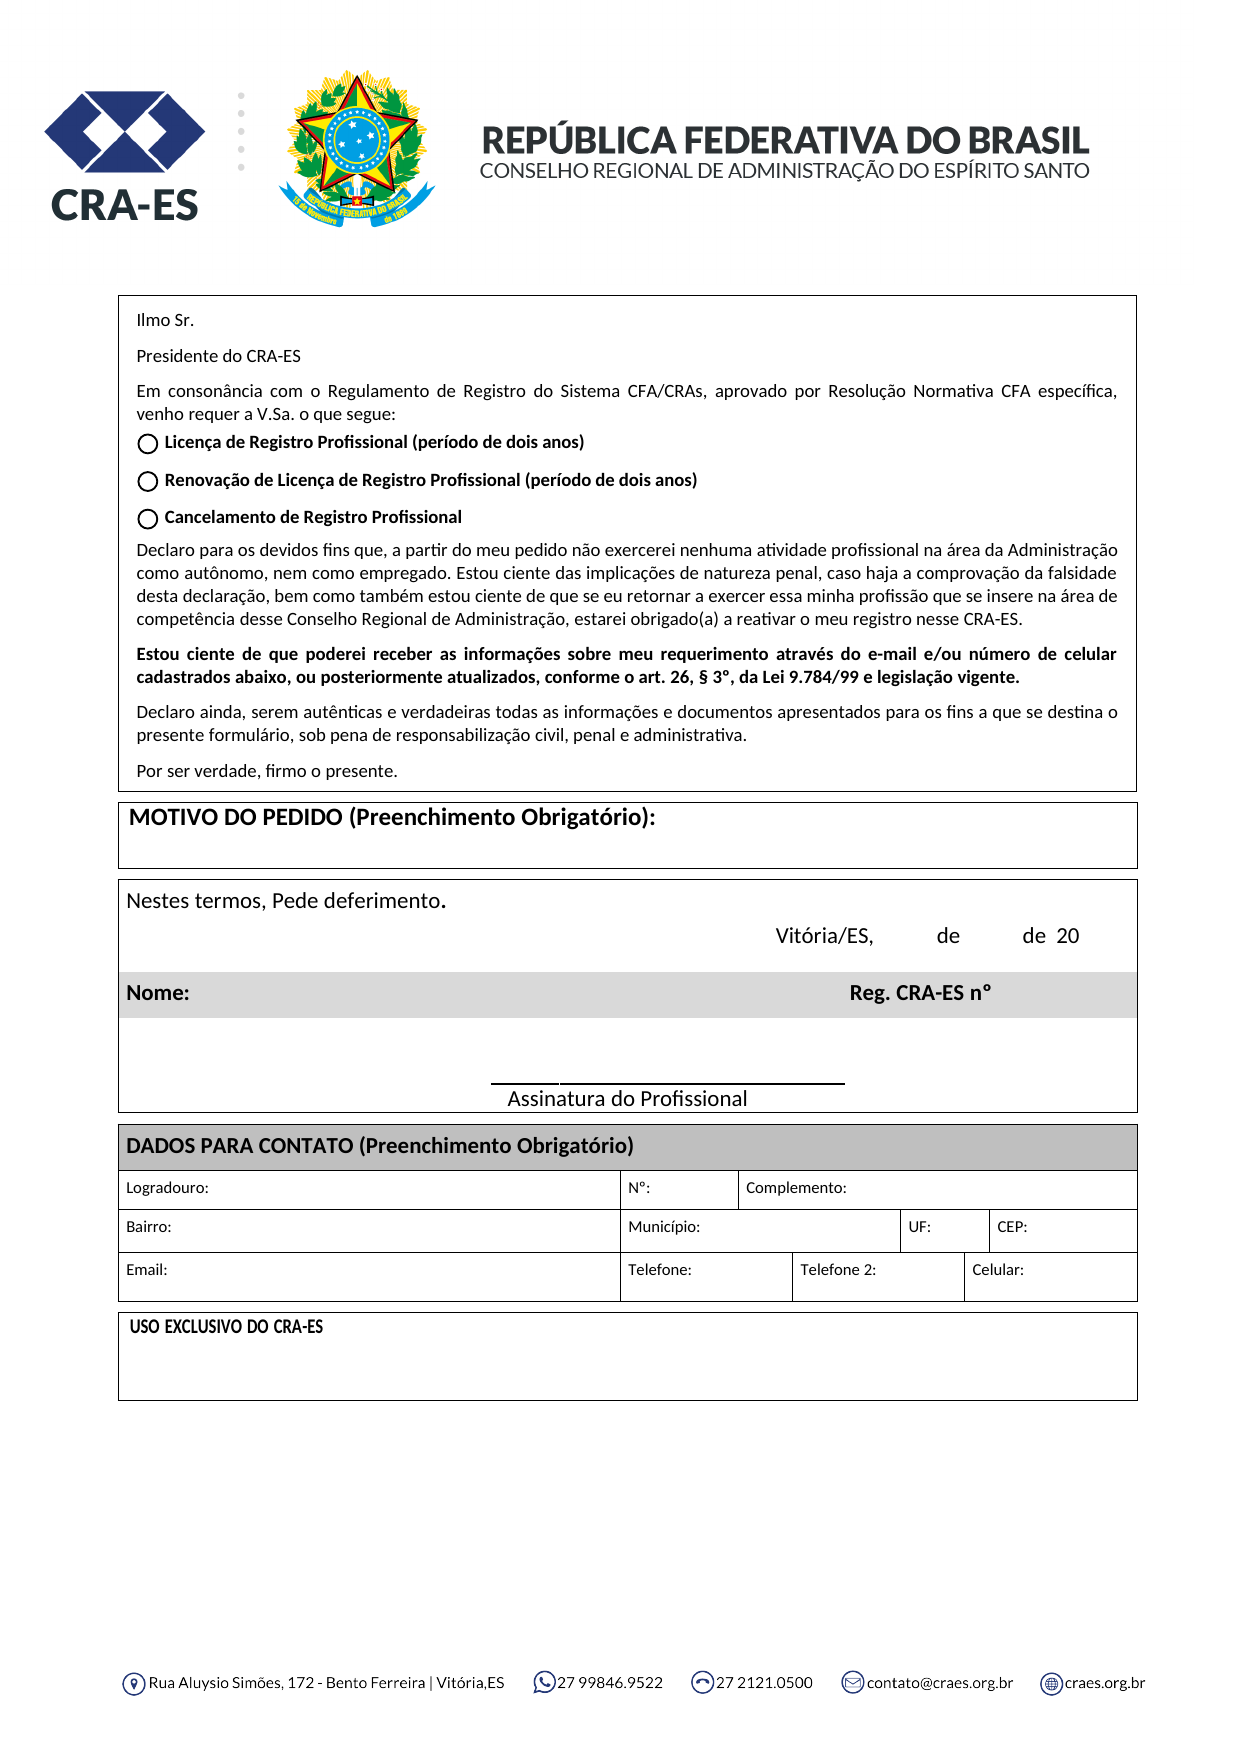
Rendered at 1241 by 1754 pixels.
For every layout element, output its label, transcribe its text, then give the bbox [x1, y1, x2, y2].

table_cell Celular: [965, 1253, 1137, 1301]
table_cell UF: [901, 1210, 989, 1252]
table_header DADOS PARA CONTATO (Preenchimento Obrigatório) [119, 1125, 1137, 1170]
table_cell Município: [621, 1210, 900, 1252]
table_cell Bairro: [119, 1210, 620, 1252]
table_cell Nome: Reg. CRA-ES nº [119, 972, 1137, 1018]
table_cell Nº: [621, 1171, 738, 1209]
table_cell Email: [119, 1253, 620, 1301]
table_cell Complemento: [739, 1171, 1137, 1209]
table_cell Telefone 2: [793, 1253, 964, 1301]
picture [0, 1650, 1241, 1726]
picture [0, 0, 1194, 285]
table_cell CEP: [990, 1210, 1137, 1252]
table_cell Logradouro: [119, 1171, 620, 1209]
table_header MOTIVO DO PEDIDO (Preenchimento Obrigatório): [119, 803, 1137, 868]
table_cell Telefone: [621, 1253, 792, 1301]
table_header USO EXCLUSIVO DO CRA-ES [119, 1313, 1137, 1399]
table_header Nestes termos, Pede deferimento. Vitória/ES, de de 20 [119, 880, 1137, 972]
table_cell Assinatura do Profissional [119, 1019, 1137, 1112]
